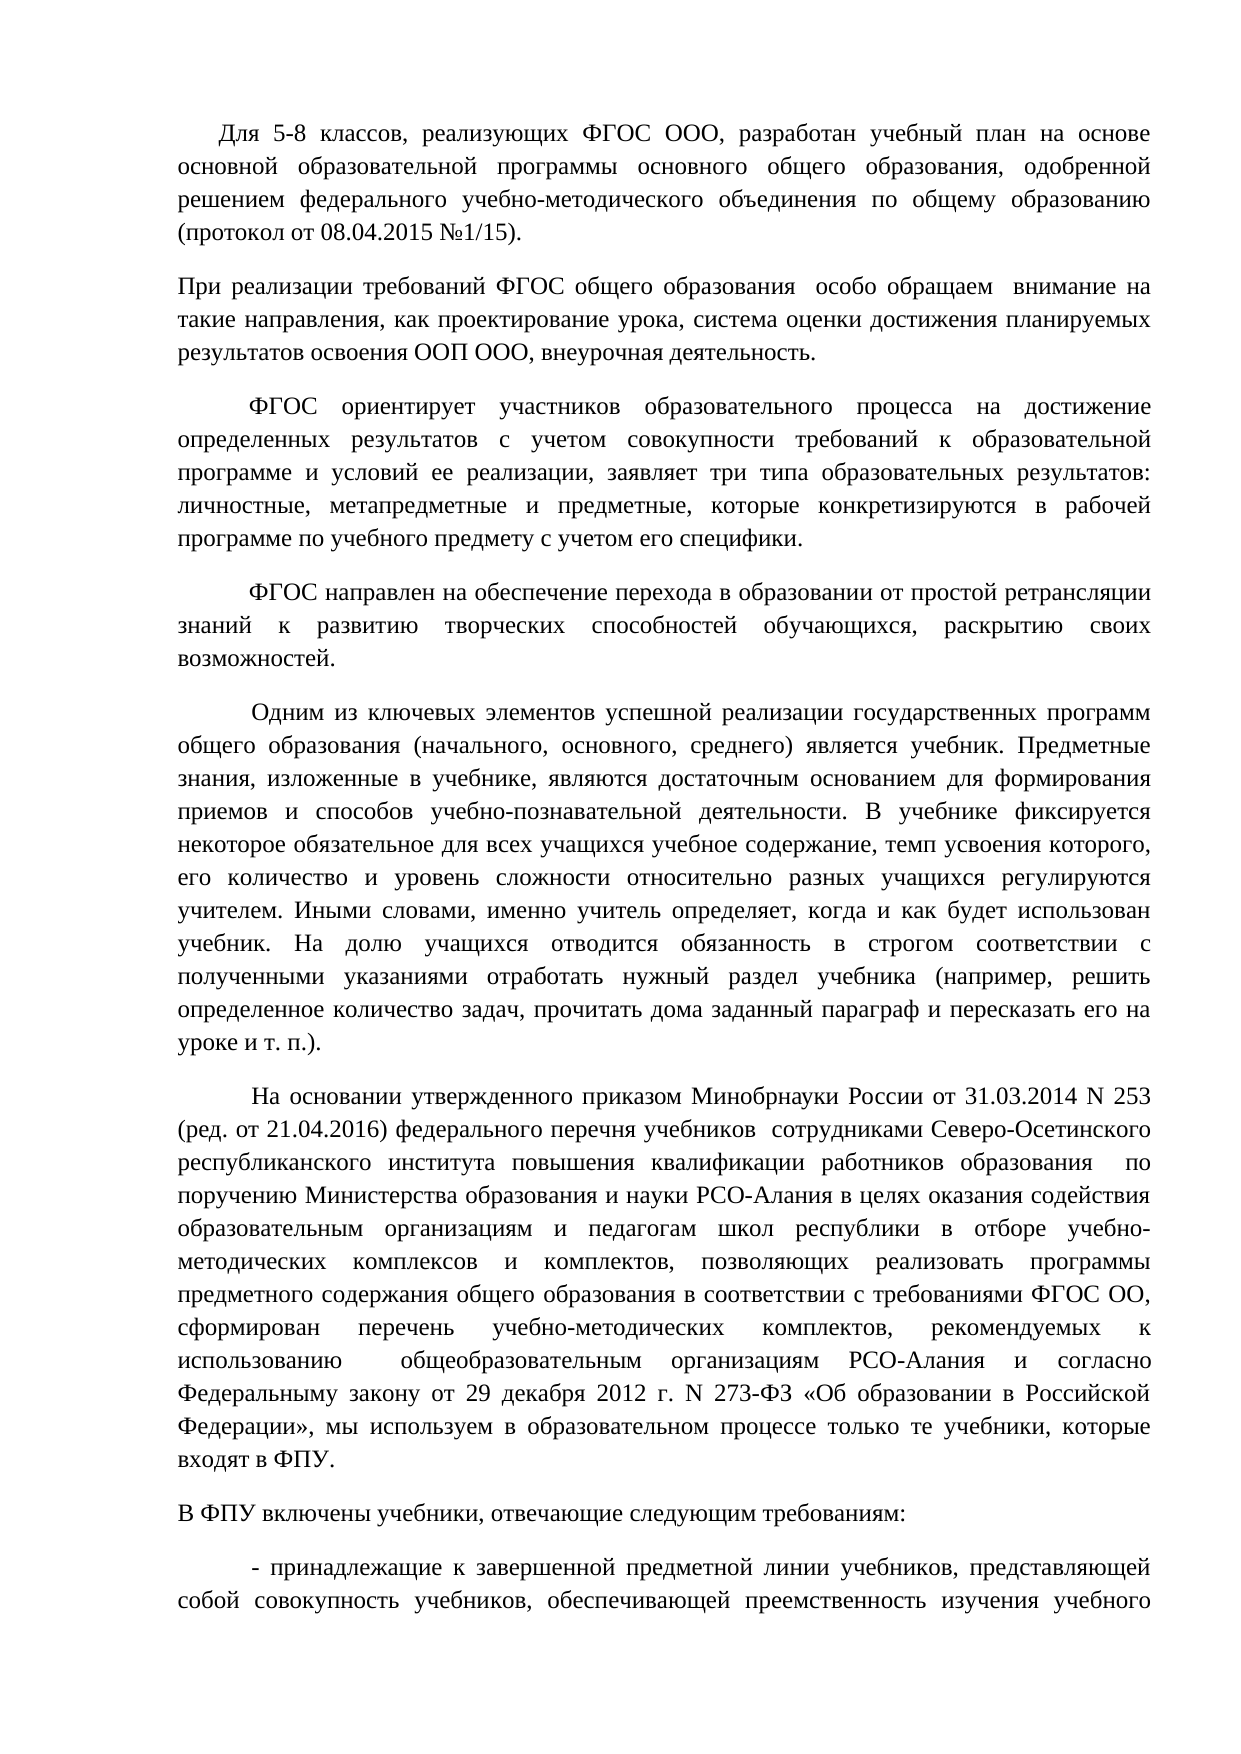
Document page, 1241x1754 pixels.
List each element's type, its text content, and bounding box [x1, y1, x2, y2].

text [177, 1552, 1152, 1613]
text В ФПУ включены учебники, отвечающие следующим требованиям: [177, 1498, 1152, 1527]
text Для 5-8 классов, реализующих ФГОС ООО, разработан учебный план на основе основной образовательной программы основного общего образования, одобренной решением федерального учебно-методического объединения по общему образованию (протокол от 08.04.2015 №1/15). [177, 118, 1152, 246]
text При реализации требований ФГОС общего образования особо обращаем внимание на такие направления, как проектирование урока, система оценки достижения планируемых результатов освоения ООП ООО, внеурочная деятельность. [177, 271, 1152, 366]
text На основании утвержденного приказом Минобрнауки России от 31.03.2014 N 253 (ред. от 21.04.2016) федерального перечня учебников сотрудниками Северо-Осетинского республиканского института повышения квалификации работников образования по поручению Министерства образования и науки РСО-Алания в целях оказания содействия образовательным организациям и педагогам школ республики в отборе учебно-методических комплексов и комплектов, позволяющих реализовать программы предметного содержания общего образования в соответствии с требованиями ФГОС ОО, сформирован перечень учебно-методических комплектов, рекомендуемых к использованию общеобразовательным организациям РСО-Алания и согласно Федеральныму закону от 29 декабря 2012 г. N 273-ФЗ «Об образовании в Российской Федерации», мы используем в образовательном процессе только те учебники, которые входят в ФПУ. [177, 1081, 1152, 1473]
text Одним из ключевых элементов успешной реализации государственных программ общего образования (начального, основного, среднего) является учебник. Предметные знания, изложенные в учебнике, являются достаточным основанием для формирования приемов и способов учебно-познавательной деятельности. В учебнике фиксируется некоторое обязательное для всех учащихся учебное содержание, темп усвоения которого, его количество и уровень сложности относительно разных учащихся регулируются учителем. Иными словами, именно учитель определяет, когда и как будет использован учебник. На долю учащихся отводится обязанность в строгом соответствии с полученными указаниями отработать нужный раздел учебника (например, решить определенное количество задач, прочитать дома заданный параграф и пересказать его на уроке и т. п.). [177, 697, 1152, 1056]
text ФГОС ориентирует участников образовательного процесса на достижение определенных результатов с учетом совокупности требований к образовательной программе и условий ее реализации, заявляет три типа образовательных результатов: личностные, метапредметные и предметные, которые конкретизируются в рабочей программе по учебного предмету с учетом его специфики. [177, 391, 1152, 552]
text ФГОС направлен на обеспечение перехода в образовании от простой ретрансляции знаний к развитию творческих способностей обучающихся, раскрытию своих возможностей. [177, 577, 1152, 672]
